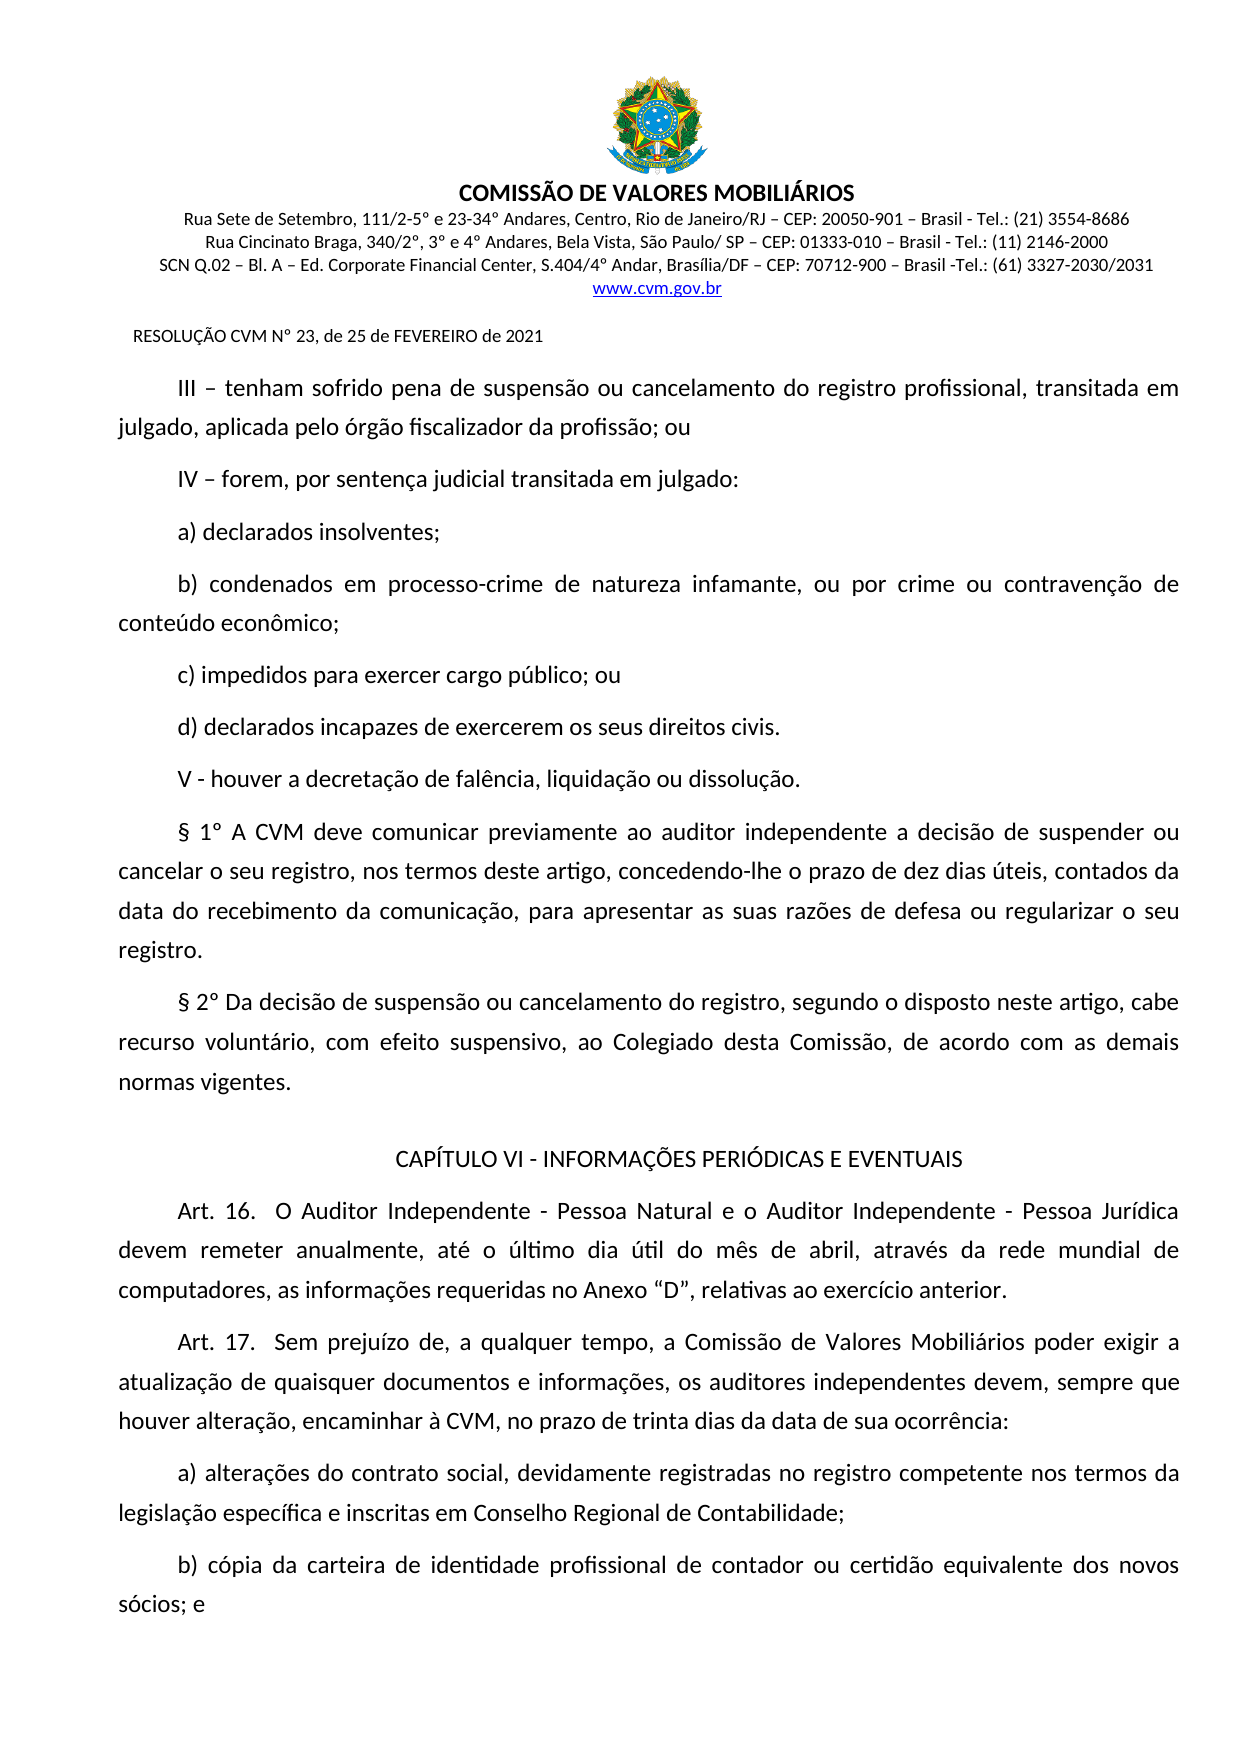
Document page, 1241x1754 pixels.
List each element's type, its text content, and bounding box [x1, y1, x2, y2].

text V - houver a decretação de falência, liquidação ou dissolução. [118, 764, 1181, 794]
text Art. 17. Sem prejuízo de, a qualquer tempo, a Comissão de Valores Mobiliários poder exigir a atualização de quaisquer documentos e informações, os auditores independentes devem, sempre que houver alteração, encaminhar à CVM, no prazo de trinta dias da data de sua ocorrência: [118, 1326, 1181, 1436]
text a) alterações do contrato social, devidamente registradas no registro competente nos termos da legislação específica e inscritas em Conselho Regional de Contabilidade; [118, 1457, 1181, 1527]
text d) declarados incapazes de exercerem os seus direitos civis. [118, 712, 1181, 742]
text IV – forem, por sentença judicial transitada em julgado: [118, 464, 1181, 494]
text III – tenham sofrido pena de suspensão ou cancelamento do registro profissional, transitada em julgado, aplicada pelo órgão fiscalizador da profissão; ou [118, 372, 1181, 442]
picture [603, 73, 711, 177]
text b) cópia da carteira de identidade profissional de contador ou certidão equivalente dos novos sócios; e [118, 1549, 1181, 1619]
text c) impedidos para exercer cargo público; ou [118, 659, 1181, 690]
text § 1º A CVM deve comunicar previamente ao auditor independente a decisão de suspender ou cancelar o seu registro, nos termos deste artigo, concedendo-lhe o prazo de dez dias úteis, contados da data do recebimento da comunicação, para apresentar as suas razões de defesa ou regularizar o seu registro. [118, 816, 1181, 965]
text a) declarados insolventes; [118, 516, 1181, 546]
text § 2º Da decisão de suspensão ou cancelamento do registro, segundo o disposto neste artigo, cabe recurso voluntário, com efeito suspensivo, ao Colegiado desta Comissão, de acordo com as demais normas vigentes. [118, 987, 1181, 1096]
text CAPÍTULO VI - INFORMAÇÕES PERIÓDICAS E EVENTUAIS [118, 1143, 1181, 1173]
text Art. 16. O Auditor Independente - Pessoa Natural e o Auditor Independente - Pessoa Jurídica devem remeter anualmente, até o último dia útil do mês de abril, através da rede mundial de computadores, as informações requeridas no Anexo “D”, relativas ao exercício anterior. [118, 1195, 1181, 1304]
text b) condenados em processo-crime de natureza infamante, ou por crime ou contravenção de conteúdo econômico; [118, 568, 1181, 638]
